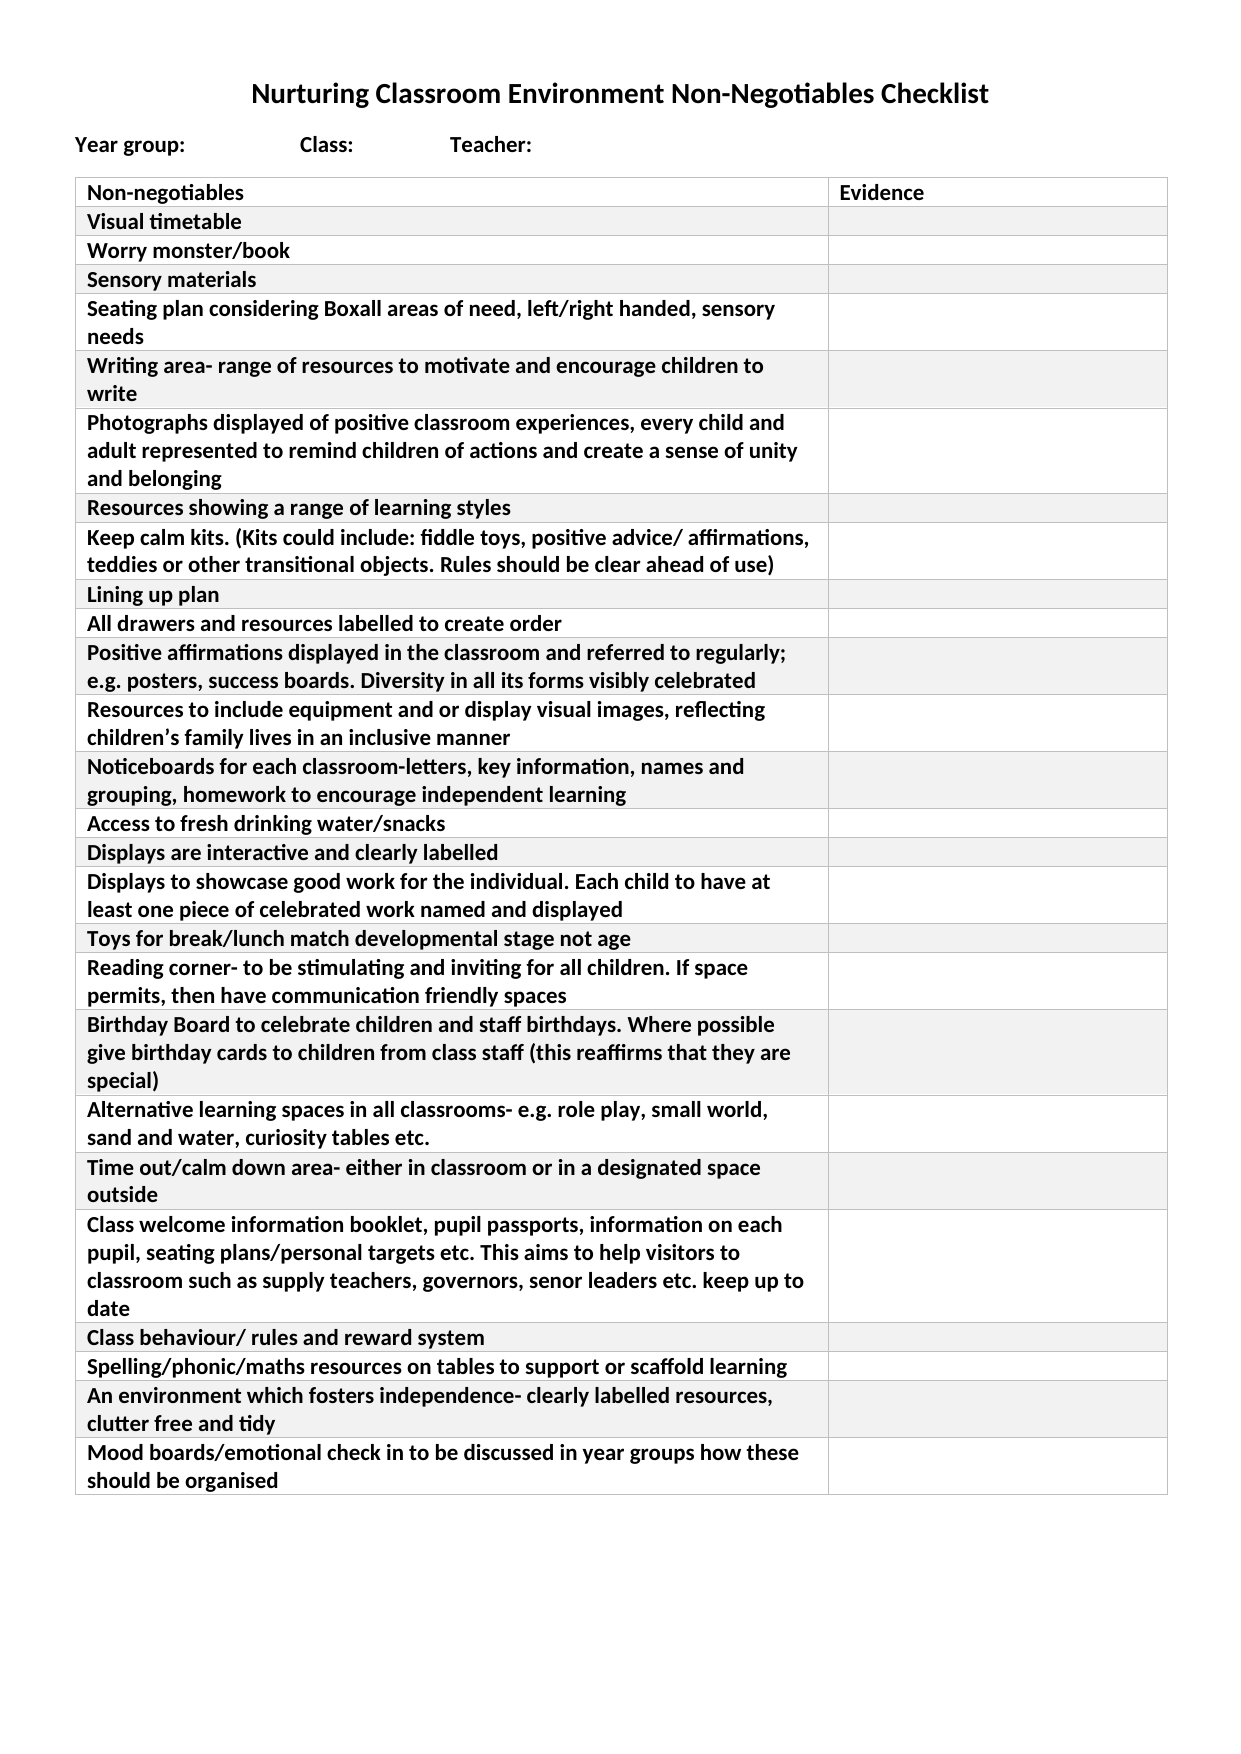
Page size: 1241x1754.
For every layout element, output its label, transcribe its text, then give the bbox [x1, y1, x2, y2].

table_cell Displays are interactive and clearly labelled [76, 838, 828, 866]
table_cell [829, 351, 1167, 407]
table_cell All drawers and resources labelled to create order [76, 609, 828, 637]
table_cell Noticeboards for each classroom-letters, key information, names and grouping, homework to encourage independent learning [76, 752, 828, 808]
table_cell [829, 494, 1167, 522]
table_cell Resources to include equipment and or display visual images, reflecting children’s family lives in an inclusive manner [76, 695, 828, 751]
table_cell Seating plan considering Boxall areas of need, left/right handed, sensory needs [76, 294, 828, 350]
table_cell [829, 523, 1167, 579]
table_cell [829, 867, 1167, 923]
table_cell Spelling/phonic/maths resources on tables to support or scaffold learning [76, 1352, 828, 1380]
table_cell Toys for break/lunch match developmental stage not age [76, 924, 828, 952]
table_cell An environment which fosters independence- clearly labelled resources, clutter free and tidy [76, 1381, 828, 1437]
table_cell Worry monster/book [76, 236, 828, 264]
table_cell Keep calm kits. (Kits could include: fiddle toys, positive advice/ affirmations, teddies or other transitional objects. Rules should be clear ahead of use) [76, 523, 828, 579]
table_cell [829, 695, 1167, 751]
table_cell Alternative learning spaces in all classrooms- e.g. role play, small world, sand and water, curiosity tables etc. [76, 1096, 828, 1152]
table_cell [829, 1323, 1167, 1351]
table_cell [829, 265, 1167, 293]
table_cell [829, 1010, 1167, 1094]
table_cell Lining up plan [76, 580, 828, 608]
table_cell [829, 752, 1167, 808]
table_cell Visual timetable [76, 207, 828, 235]
table_cell Birthday Board to celebrate children and staff birthdays. Where possible give birthday cards to children from class staff (this reaffirms that they are special) [76, 1010, 828, 1094]
table_cell [829, 1153, 1167, 1209]
table_cell [829, 838, 1167, 866]
table_cell Class welcome information booklet, pupil passports, information on each pupil, seating plans/personal targets etc. This aims to help visitors to classroom such as supply teachers, governors, senor leaders etc. keep up to date [76, 1210, 828, 1322]
table_cell [829, 294, 1167, 350]
table_cell [829, 609, 1167, 637]
table_cell [829, 1381, 1167, 1437]
table_cell [829, 1438, 1167, 1494]
table_cell [829, 207, 1167, 235]
table_cell Access to fresh drinking water/snacks [76, 809, 828, 837]
table_cell [829, 924, 1167, 952]
table_cell [829, 638, 1167, 694]
table_cell [829, 1096, 1167, 1152]
table_cell Sensory materials [76, 265, 828, 293]
table_cell Reading corner- to be stimulating and inviting for all children. If space permits, then have communication friendly spaces [76, 953, 828, 1009]
table_cell [829, 580, 1167, 608]
table_cell Positive affirmations displayed in the classroom and referred to regularly; e.g. posters, success boards. Diversity in all its forms visibly celebrated [76, 638, 828, 694]
table_cell [829, 236, 1167, 264]
table_cell Displays to showcase good work for the individual. Each child to have at least one piece of celebrated work named and displayed [76, 867, 828, 923]
table_cell Time out/calm down area- either in classroom or in a designated space outside [76, 1153, 828, 1209]
table_cell Class behaviour/ rules and reward system [76, 1323, 828, 1351]
table_cell Writing area- range of resources to motivate and encourage children to write [76, 351, 828, 407]
table_header Evidence [829, 178, 1167, 206]
table_cell [829, 1352, 1167, 1380]
table_cell [829, 1210, 1167, 1322]
table_cell [829, 809, 1167, 837]
text Year group: Class: Teacher: [75, 130, 1165, 158]
table_cell Resources showing a range of learning styles [76, 494, 828, 522]
table_cell [829, 409, 1167, 492]
text Nurturing Classroom Environment Non-Negotiables Checklist [75, 75, 1165, 111]
table_cell Photographs displayed of positive classroom experiences, every child and adult represented to remind children of actions and create a sense of unity and belonging [76, 409, 828, 492]
table_cell [829, 953, 1167, 1009]
table_cell Mood boards/emotional check in to be discussed in year groups how these should be organised [76, 1438, 828, 1494]
table_header Non-negotiables [76, 178, 828, 206]
